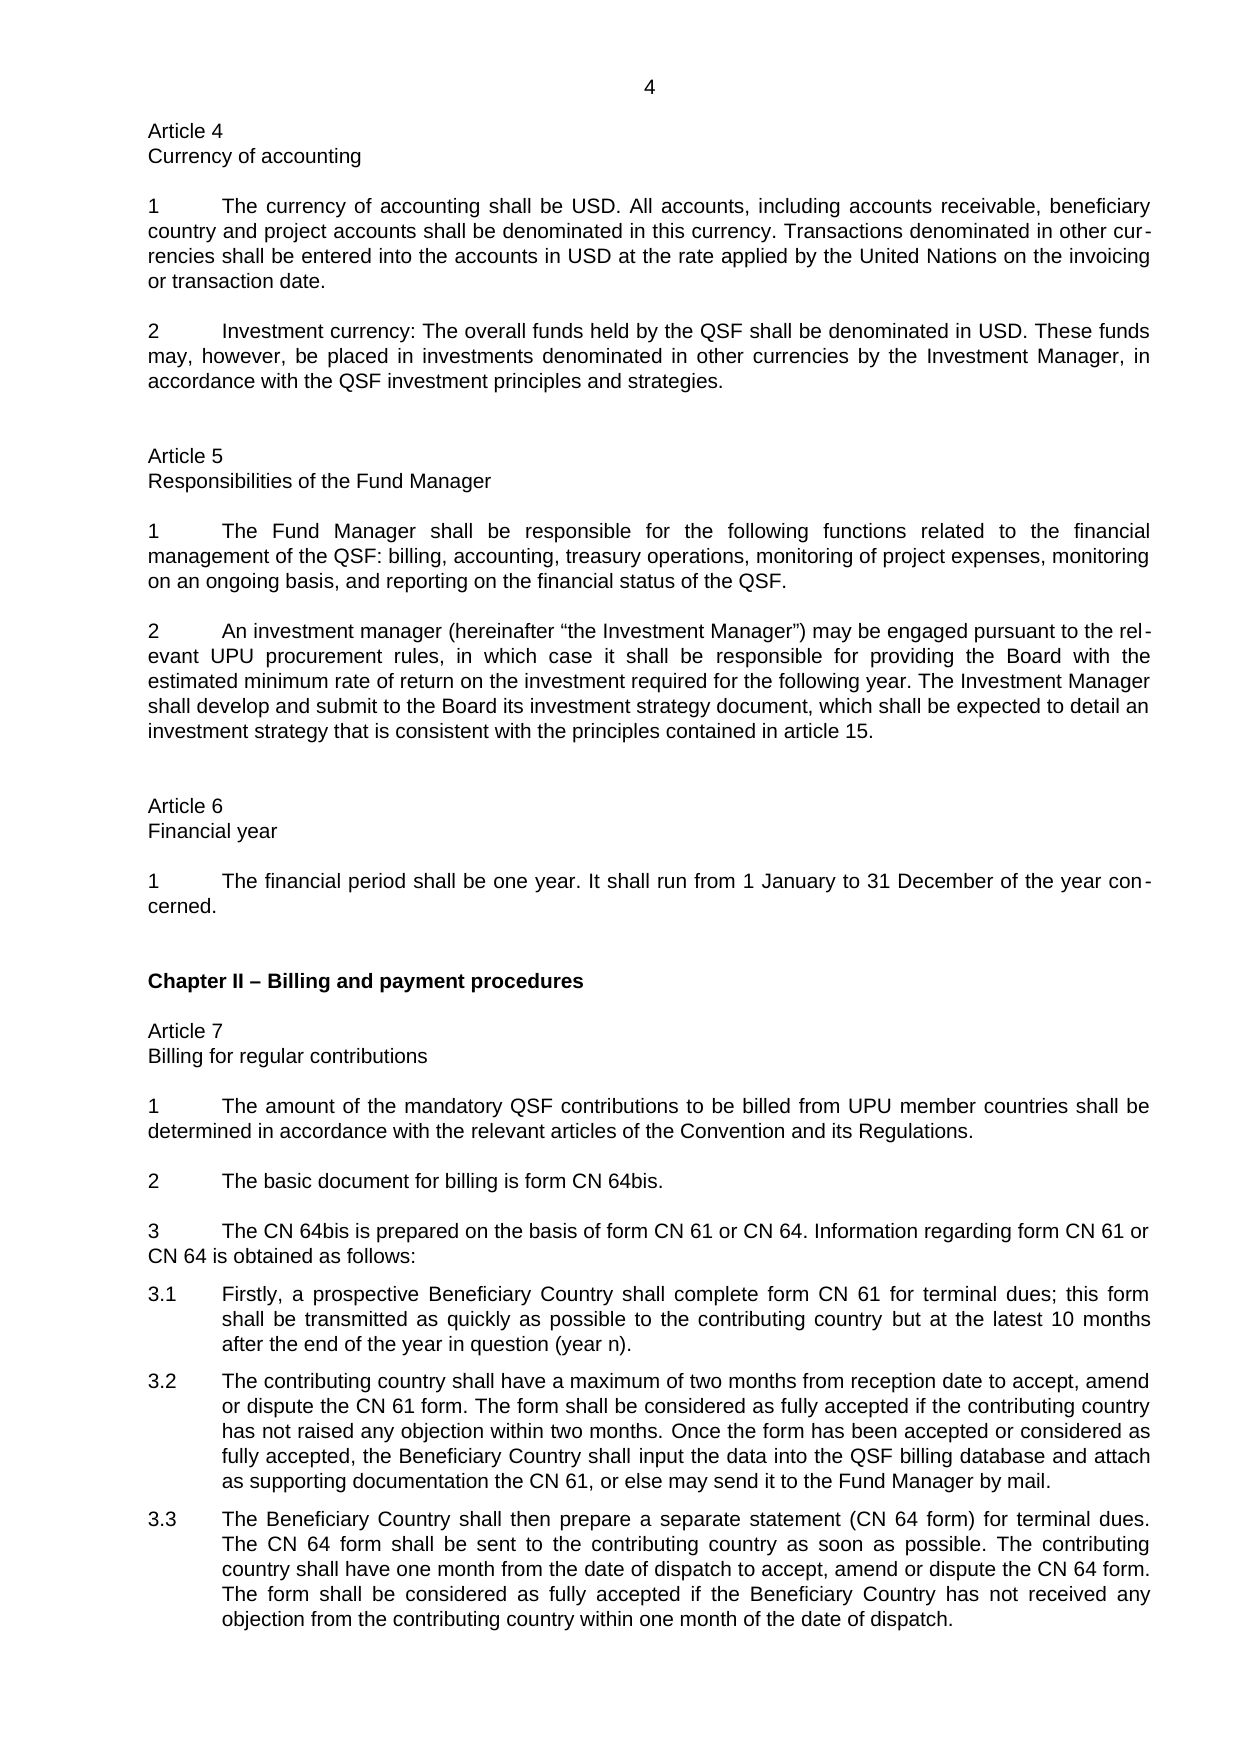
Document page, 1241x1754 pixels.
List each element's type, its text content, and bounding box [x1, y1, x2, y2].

text Billing for regular contributions [148, 1043, 1152, 1068]
text 1 The financial period shall be one year. It shall run from 1 January to 31 December of the year concerned. [148, 868, 1152, 918]
text 1 The Fund Manager shall be responsible for the following functions related to the financial management of the QSF: billing, accounting, treasury operations, monitoring of project expenses, monitoring on an ongoing basis, and reporting on the financial status of the QSF. [148, 518, 1152, 593]
text Article 6 [148, 793, 1152, 818]
text 3 The CN 64bis is prepared on the basis of form CN 61 or CN 64. Information regarding form CN 61 or CN 64 is obtained as follows: [148, 1218, 1152, 1268]
text 1 The currency of accounting shall be USD. All accounts, including accounts receivable, beneficiary country and project accounts shall be denominated in this currency. Transactions denominated in other currencies shall be entered into the accounts in USD at the rate applied by the United Nations on the invoicing or transaction date. [148, 193, 1152, 293]
text 3.3 The Beneficiary Country shall then prepare a separate statement (CN 64 form) for terminal dues. The CN 64 form shall be sent to the contributing country as soon as possible. The contributing country shall have one month from the date of dispatch to accept, amend or dispute the CN 64 form. The form shall be considered as fully accepted if the Beneficiary Country has not received any objection from the contributing country within one month of the date of dispatch. [148, 1506, 1152, 1631]
text 3.1 Firstly, a prospective Beneficiary Country shall complete form CN 61 for terminal dues; this form shall be transmitted as quickly as possible to the contributing country but at the latest 10 months after the end of the year in question (year n). [148, 1281, 1152, 1356]
text Responsibilities of the Fund Manager [148, 468, 1152, 493]
subtitle Chapter II – Billing and payment procedures [148, 968, 1152, 993]
text Currency of accounting [148, 143, 1152, 168]
text Article 7 [148, 1018, 1152, 1043]
text Article 5 [148, 443, 1152, 468]
text Financial year [148, 818, 1152, 843]
text 2 Investment currency: The overall funds held by the QSF shall be denominated in USD. These funds may, however, be placed in investments denominated in other currencies by the Investment Manager, in accordance with the QSF investment principles and strategies. [148, 318, 1152, 393]
text 2 The basic document for billing is form CN 64bis. [148, 1168, 1152, 1193]
text 2 An investment manager (hereinafter “the Investment Manager”) may be engaged pursuant to the relevant UPU procurement rules, in which case it shall be responsible for providing the Board with the estimated minimum rate of return on the investment required for the following year. The Investment Manager shall develop and submit to the Board its investment strategy document, which shall be expected to detail an investment strategy that is consistent with the principles contained in article 15. [148, 618, 1152, 743]
text 1 The amount of the mandatory QSF contributions to be billed from UPU member countries shall be determined in accordance with the relevant articles of the Convention and its Regulations. [148, 1093, 1152, 1143]
text Article 4 [148, 118, 1152, 143]
text 3.2 The contributing country shall have a maximum of two months from reception date to accept, amend or dispute the CN 61 form. The form shall be considered as fully accepted if the contributing country has not raised any objection within two months. Once the form has been accepted or considered as fully accepted, the Beneficiary Country shall input the data into the QSF billing database and attach as supporting documentation the CN 61, or else may send it to the Fund Manager by mail. [148, 1368, 1152, 1493]
